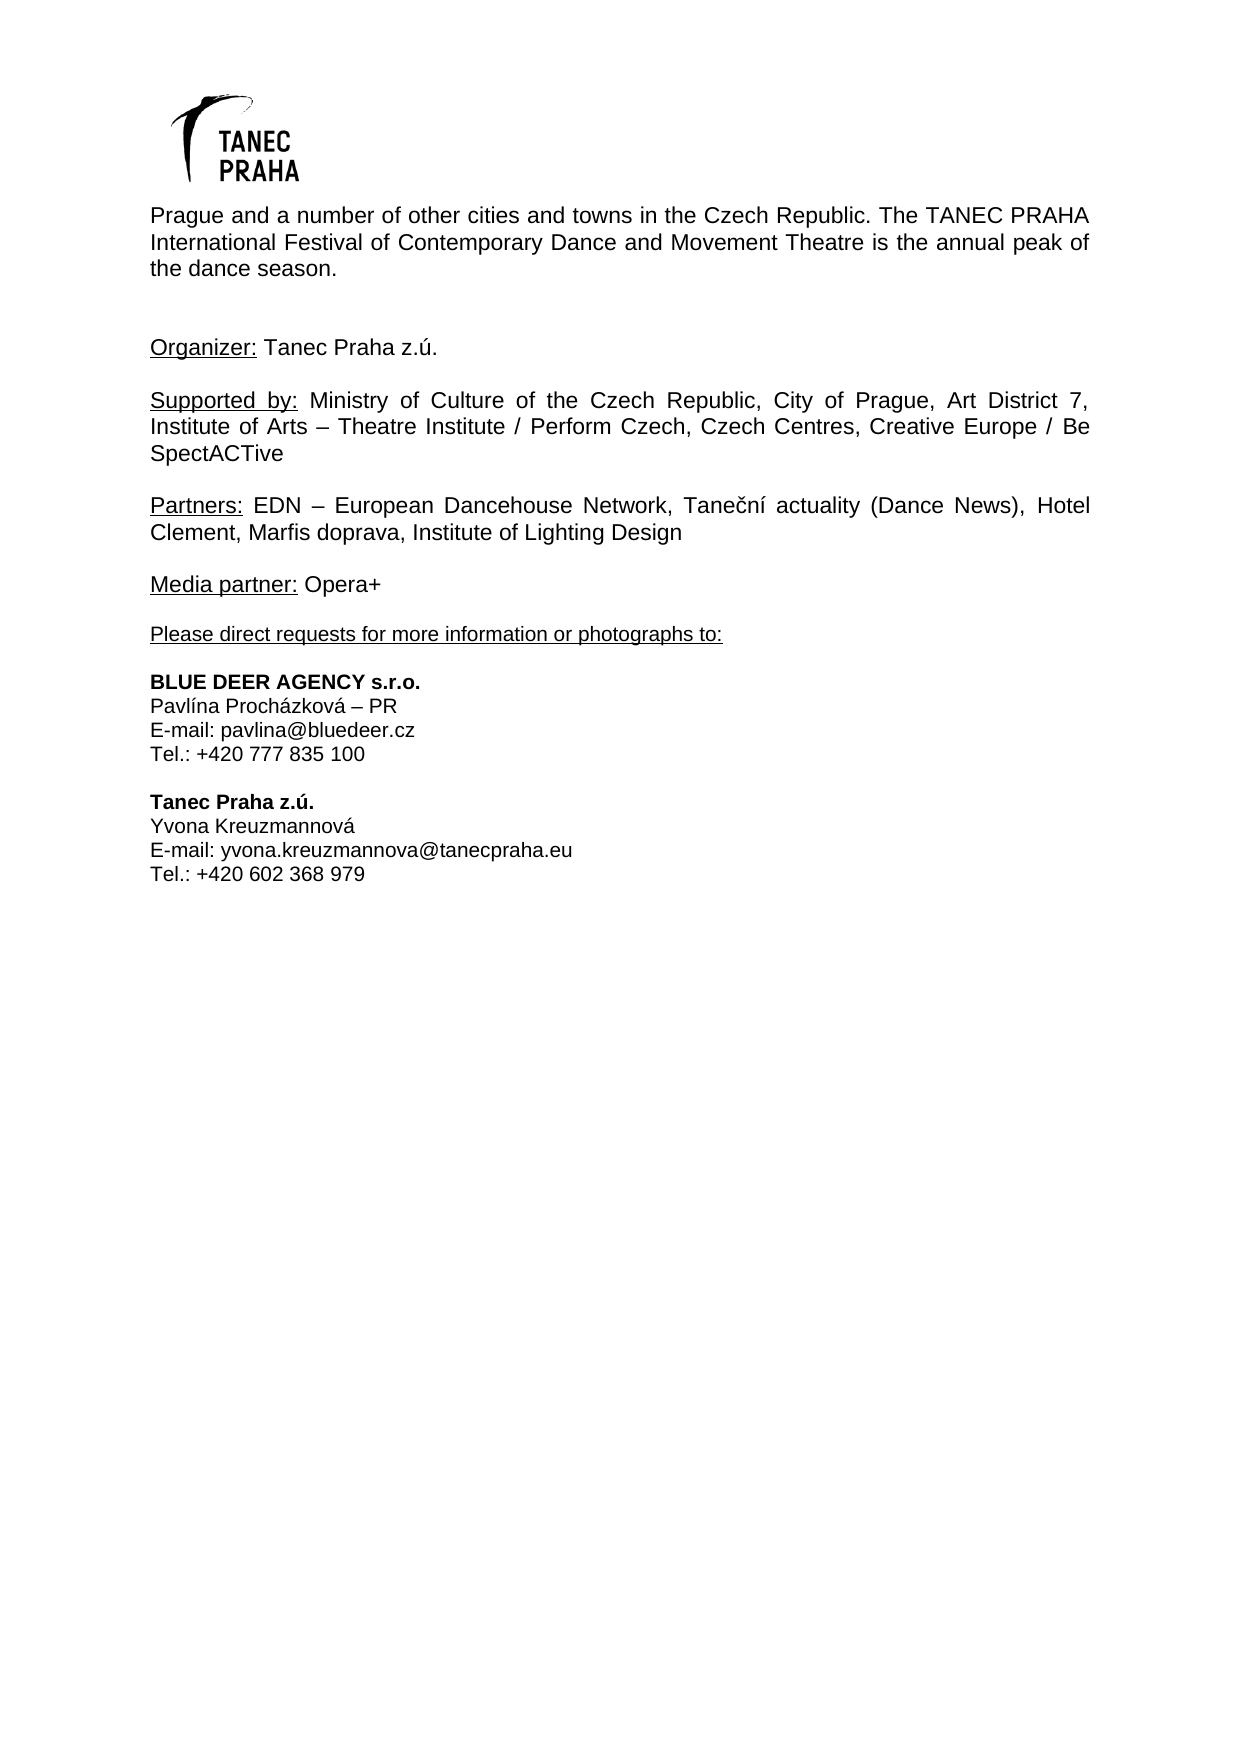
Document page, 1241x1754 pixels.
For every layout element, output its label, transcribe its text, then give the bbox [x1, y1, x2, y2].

text E-mail: pavlina@bluedeer.cz [150, 718, 1090, 742]
text Tel.: +420 602 368 979 [150, 861, 1090, 885]
text Please direct requests for more information or photographs to: [150, 622, 1090, 646]
text Tanec Praha z.ú. [150, 789, 1090, 813]
text E-mail: yvona.kreuzmannova@tanecpraha.eu [150, 837, 1090, 861]
text Yvona Kreuzmannová [150, 813, 1090, 837]
text Supported by: Ministry of Culture of the Czech Republic, City of Prague, Art District 7, Institute of Arts – Theatre Institute / Perform Czech, Czech Centres, Creative Europe / Be SpectACTive [150, 387, 1090, 466]
text BLUE DEER AGENCY s.r.o. [150, 670, 1090, 694]
text Partners: EDN – European Dancehouse Network, Taneční actuality (Dance News), Hotel Clement, Marfis doprava, Institute of Lighting Design [150, 492, 1090, 545]
text Pavlína Procházková – PR [150, 694, 1090, 718]
text Tel.: +420 777 835 100 [150, 742, 1090, 766]
text Media partner: Opera+ [150, 571, 1090, 598]
text Organizer: Tanec Praha z.ú. [150, 334, 1090, 361]
picture [150, 73, 320, 203]
